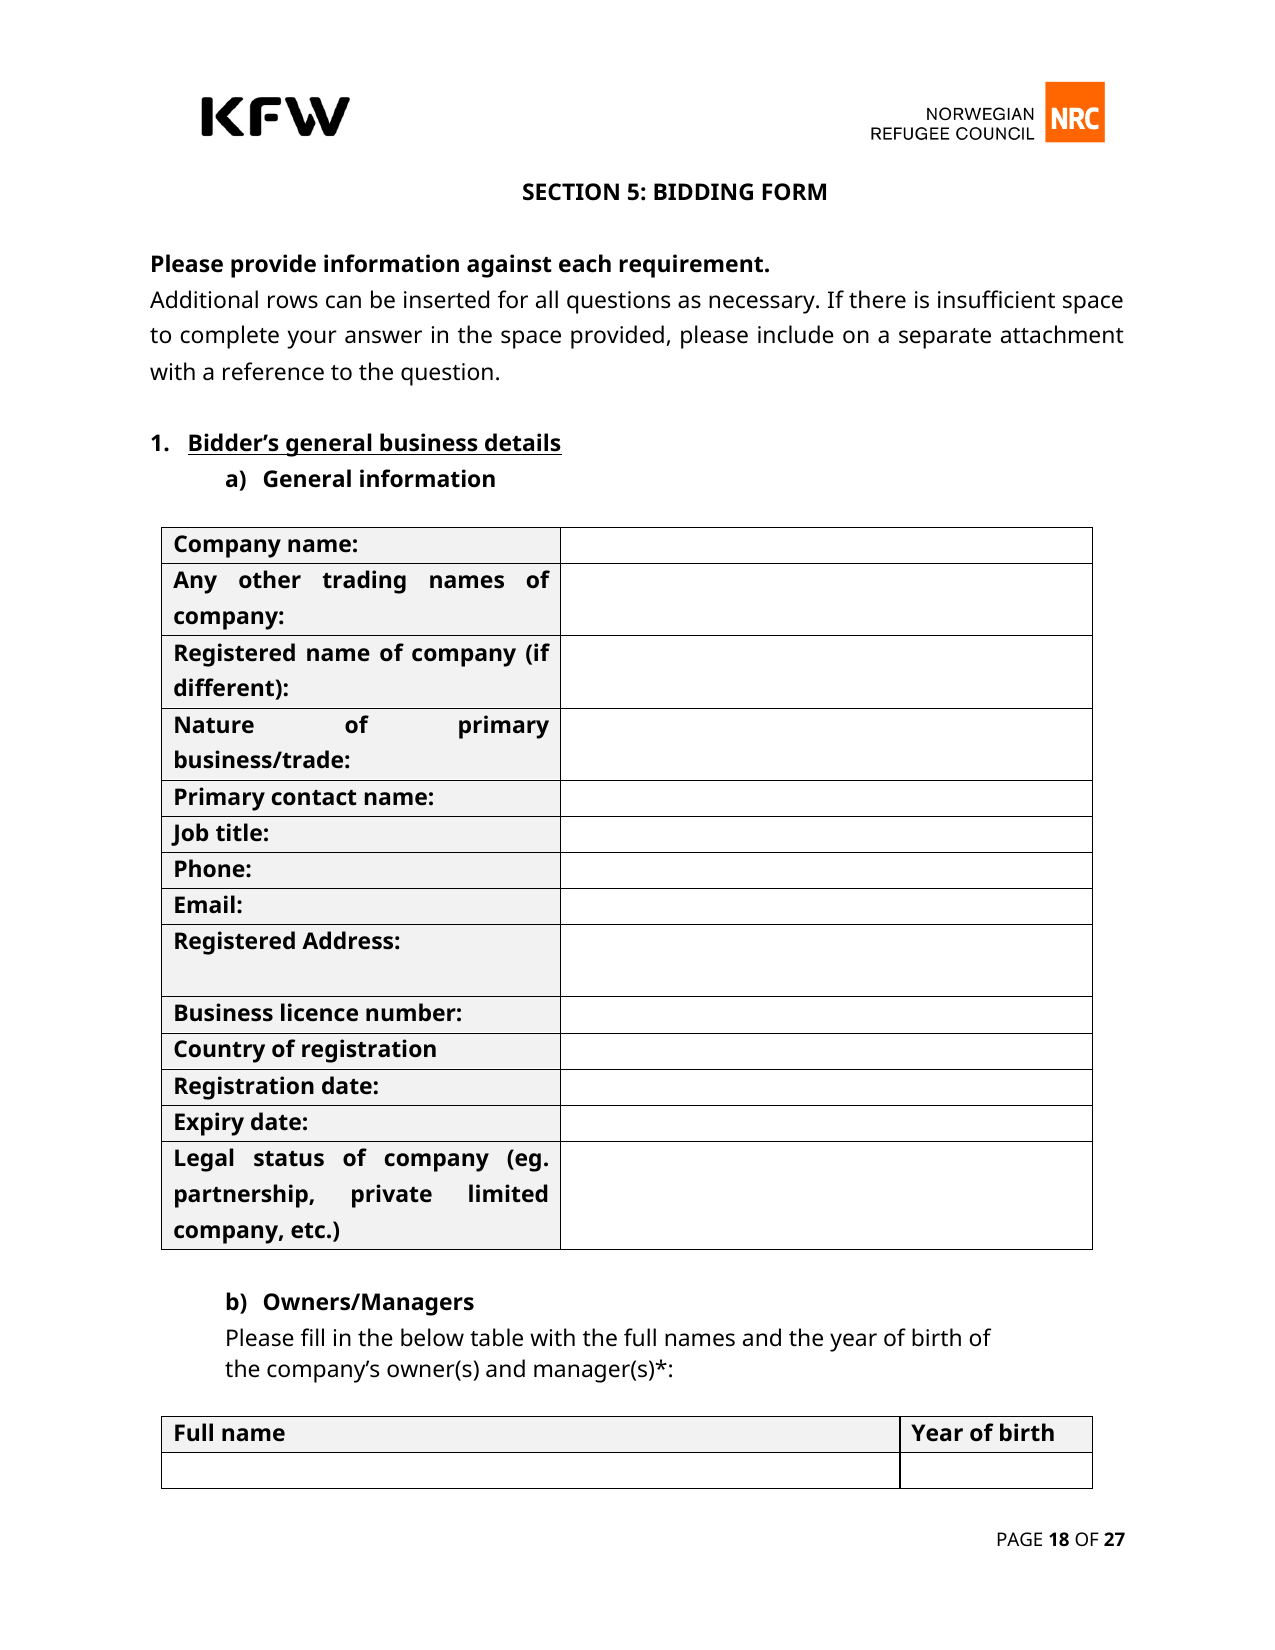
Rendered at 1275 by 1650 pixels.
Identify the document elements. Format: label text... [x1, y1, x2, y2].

table_cell [561, 1142, 1092, 1249]
text Please provide information against each requirement. [150, 248, 1125, 279]
table_cell Nature of primary business/trade: [162, 709, 560, 779]
table_cell [561, 853, 1092, 888]
table_cell [561, 925, 1092, 996]
table_cell [901, 1453, 1092, 1488]
table_cell [561, 1070, 1092, 1105]
table_cell Country of registration [162, 1034, 560, 1068]
table_cell Registration date: [162, 1070, 560, 1105]
table_cell Job title: [162, 817, 560, 852]
table_cell [561, 817, 1092, 852]
table_cell [162, 1453, 899, 1488]
table_header [561, 528, 1092, 563]
table_cell Phone: [162, 853, 560, 888]
table_header Company name: [162, 528, 560, 563]
table_cell [561, 1034, 1092, 1068]
text Additional rows can be inserted for all questions as necessary. If there is insufficient space to complete your answer in the space provided, please include on a separate attachment with a reference to the question. [150, 283, 1125, 387]
list Bidder’s general business details [150, 427, 1125, 458]
table_cell [561, 636, 1092, 707]
table_cell [561, 997, 1092, 1032]
table_cell Primary contact name: [162, 781, 560, 816]
table_cell Business licence number: [162, 997, 560, 1032]
table_cell Registered Address: [162, 925, 560, 996]
table_cell Email: [162, 889, 560, 924]
table_header Full name [162, 1417, 899, 1452]
text SECTION 5: BIDDING FORM [225, 176, 1125, 207]
list General information [225, 463, 1125, 494]
list Owners/Managers [225, 1286, 1125, 1317]
picture [150, 58, 402, 176]
table_cell [561, 564, 1092, 635]
table_cell Expiry date: [162, 1106, 560, 1141]
table_cell [561, 1106, 1092, 1141]
table_cell Any other trading names of company: [162, 564, 560, 635]
table_cell [561, 889, 1092, 924]
table_header Year of birth [901, 1417, 1092, 1452]
text Please fill in the below table with the full names and the year of birth of the company’s owner(s) and manager(s)*: [225, 1322, 1022, 1384]
table_cell [561, 709, 1092, 779]
table_cell [561, 781, 1092, 816]
table_cell Legal status of company (eg. partnership, private limited company, etc.) [162, 1142, 560, 1249]
table_cell Registered name of company (if different): [162, 636, 560, 707]
